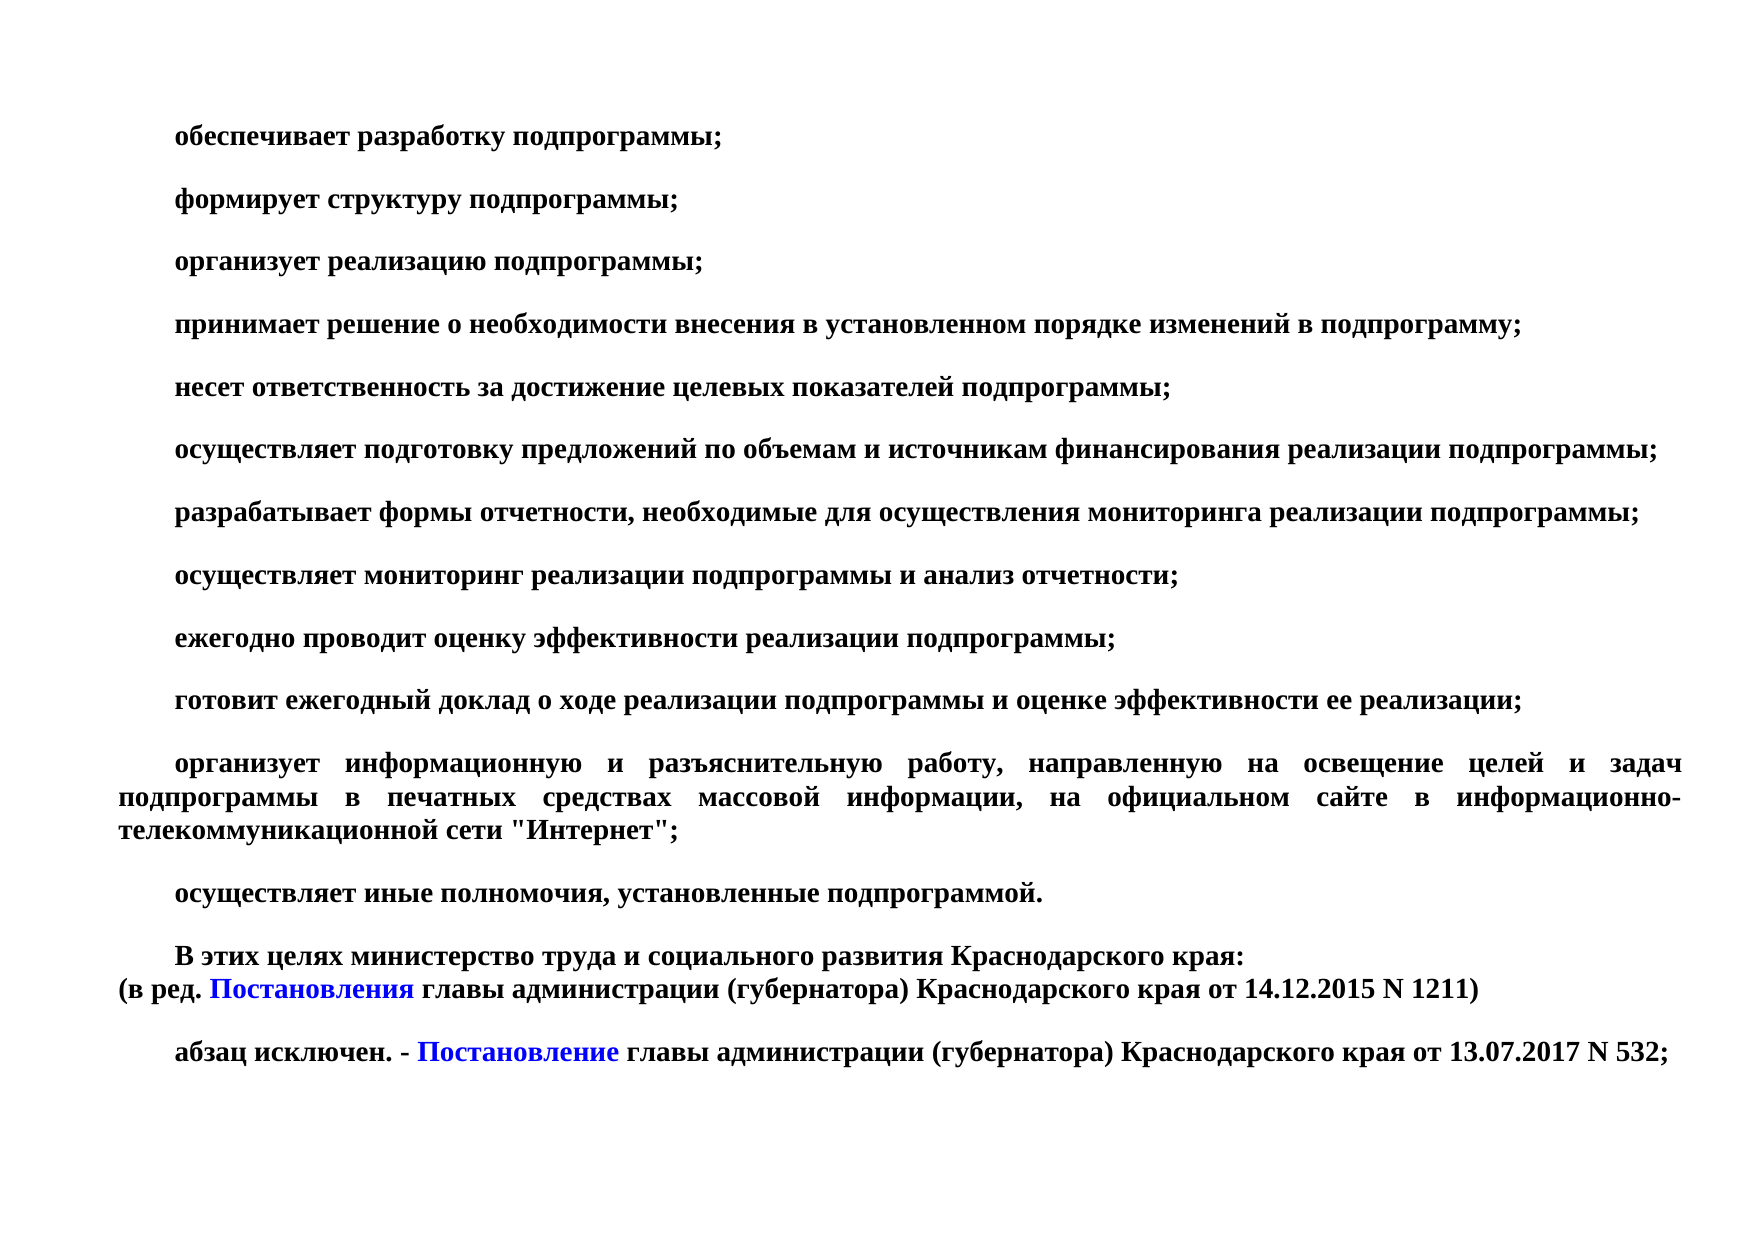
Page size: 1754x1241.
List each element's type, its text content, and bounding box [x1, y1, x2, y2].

text принимает решение о необходимости внесения в установленном порядке изменений в подпрограмму; [118, 306, 1683, 340]
text осуществляет иные полномочия, установленные подпрограммой. [118, 875, 1683, 908]
text организует реализацию подпрограммы; [118, 243, 1683, 277]
text обеспечивает разработку подпрограммы; [118, 118, 1683, 152]
text ежегодно проводит оценку эффективности реализации подпрограммы; [118, 620, 1683, 653]
text В этих целях министерство труда и социального развития Краснодарского края: [118, 938, 1683, 971]
text организует информационную и разъяснительную работу, направленную на освещение целей и задач подпрограммы в печатных средствах массовой информации, на официальном сайте в информационно-телекоммуникационной сети "Интернет"; [118, 745, 1683, 846]
text абзац исключен. - Постановление главы администрации (губернатора) Краснодарского края от 13.07.2017 N 532; [118, 1034, 1683, 1067]
text формирует структуру подпрограммы; [118, 181, 1683, 214]
text готовит ежегодный доклад о ходе реализации подпрограммы и оценке эффективности ее реализации; [118, 682, 1683, 716]
text осуществляет подготовку предложений по объемам и источникам финансирования реализации подпрограммы; [118, 432, 1683, 465]
text несет ответственность за достижение целевых показателей подпрограммы; [118, 369, 1683, 402]
text разрабатывает формы отчетности, необходимые для осуществления мониторинга реализации подпрограммы; [118, 494, 1683, 528]
text (в ред. Постановления главы администрации (губернатора) Краснодарского края от 14.12.2015 N 1211) [118, 971, 1683, 1005]
text осуществляет мониторинг реализации подпрограммы и анализ отчетности; [118, 557, 1683, 591]
